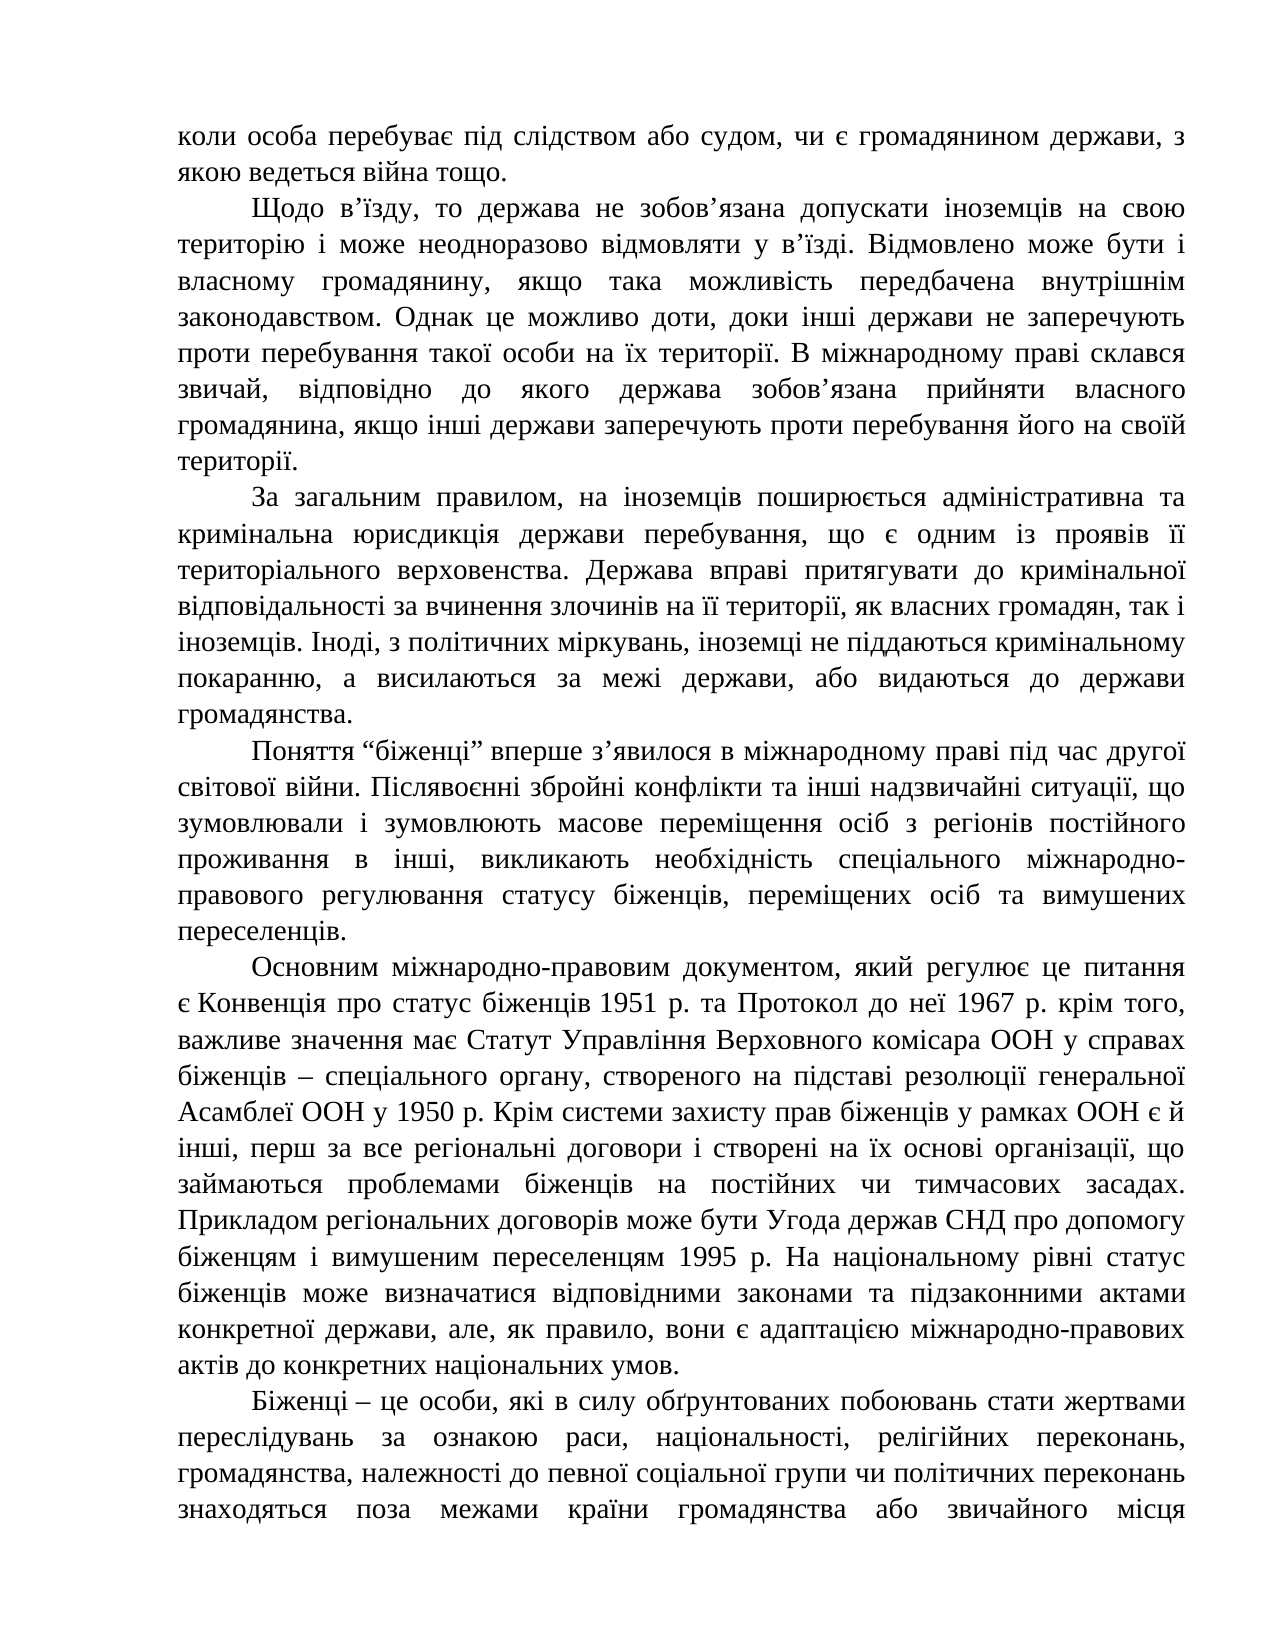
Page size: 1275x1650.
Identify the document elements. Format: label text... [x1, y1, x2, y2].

text За загальним правилом, на іноземців поширюється адміністративна та кримінальна юрисдикція держави перебування, що є одним із проявів її територіального верховенства. Держава вправі притягувати до кримінальної відповідальності за вчинення злочинів на її території, як власних громадян, так і іноземців. Іноді, з політичних міркувань, іноземці не піддаються кримінальному покаранню, а висилаються за межі держави, або видаються до держави громадянства. [177, 479, 1186, 730]
text Основним міжнародно-правовим документом, який регулює це питання є Конвенція про статус біженців 1951 р. та Протокол до неї 1967 р. крім того, важливе значення має Статут Управління Верховного комісара ООН у справах біженців – спеціального органу, створеного на підставі резолюції генеральної Асамблеї ООН у 1950 р. Крім системи захисту прав біженців у рамках ООН є й інші, перш за все регіональні договори і створені на їх основі організації, що займаються проблемами біженців на постійних чи тимчасових засадах. Прикладом регіональних договорів може бути Угода держав СНД про допомогу біженцям і вимушеним переселенцям 1995 р. На національному рівні статус біженців може визначатися відповідними законами та підзаконними актами конкретної держави, але, як правило, вони є адаптацією міжнародно-правових актів до конкретних національних умов. [177, 949, 1186, 1381]
text Поняття “біженці” вперше з’явилося в міжнародному праві під час другої світової війни. Післявоєнні збройні конфлікти та інші надзвичайні ситуації, що зумовлювали і зумовлюють масове переміщення осіб з регіонів постійного проживання в інші, викликають необхідність спеціального міжнародно-правового регулювання статусу біженців, переміщених осіб та вимушених переселенців. [177, 733, 1186, 947]
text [177, 1383, 1186, 1525]
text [177, 118, 1186, 188]
text Щодо в’їзду, то держава не зобов’язана допускати іноземців на свою територію і може неодноразово відмовляти у в’їзді. Відмовлено може бути і власному громадянину, якщо така можливість передбачена внутрішнім законодавством. Однак це можливо доти, доки інші держави не заперечують проти перебування такої особи на їх території. В міжнародному праві склався звичай, відповідно до якого держава зобов’язана прийняти власного громадянина, якщо інші держави заперечують проти перебування його на своїй території. [177, 190, 1186, 477]
